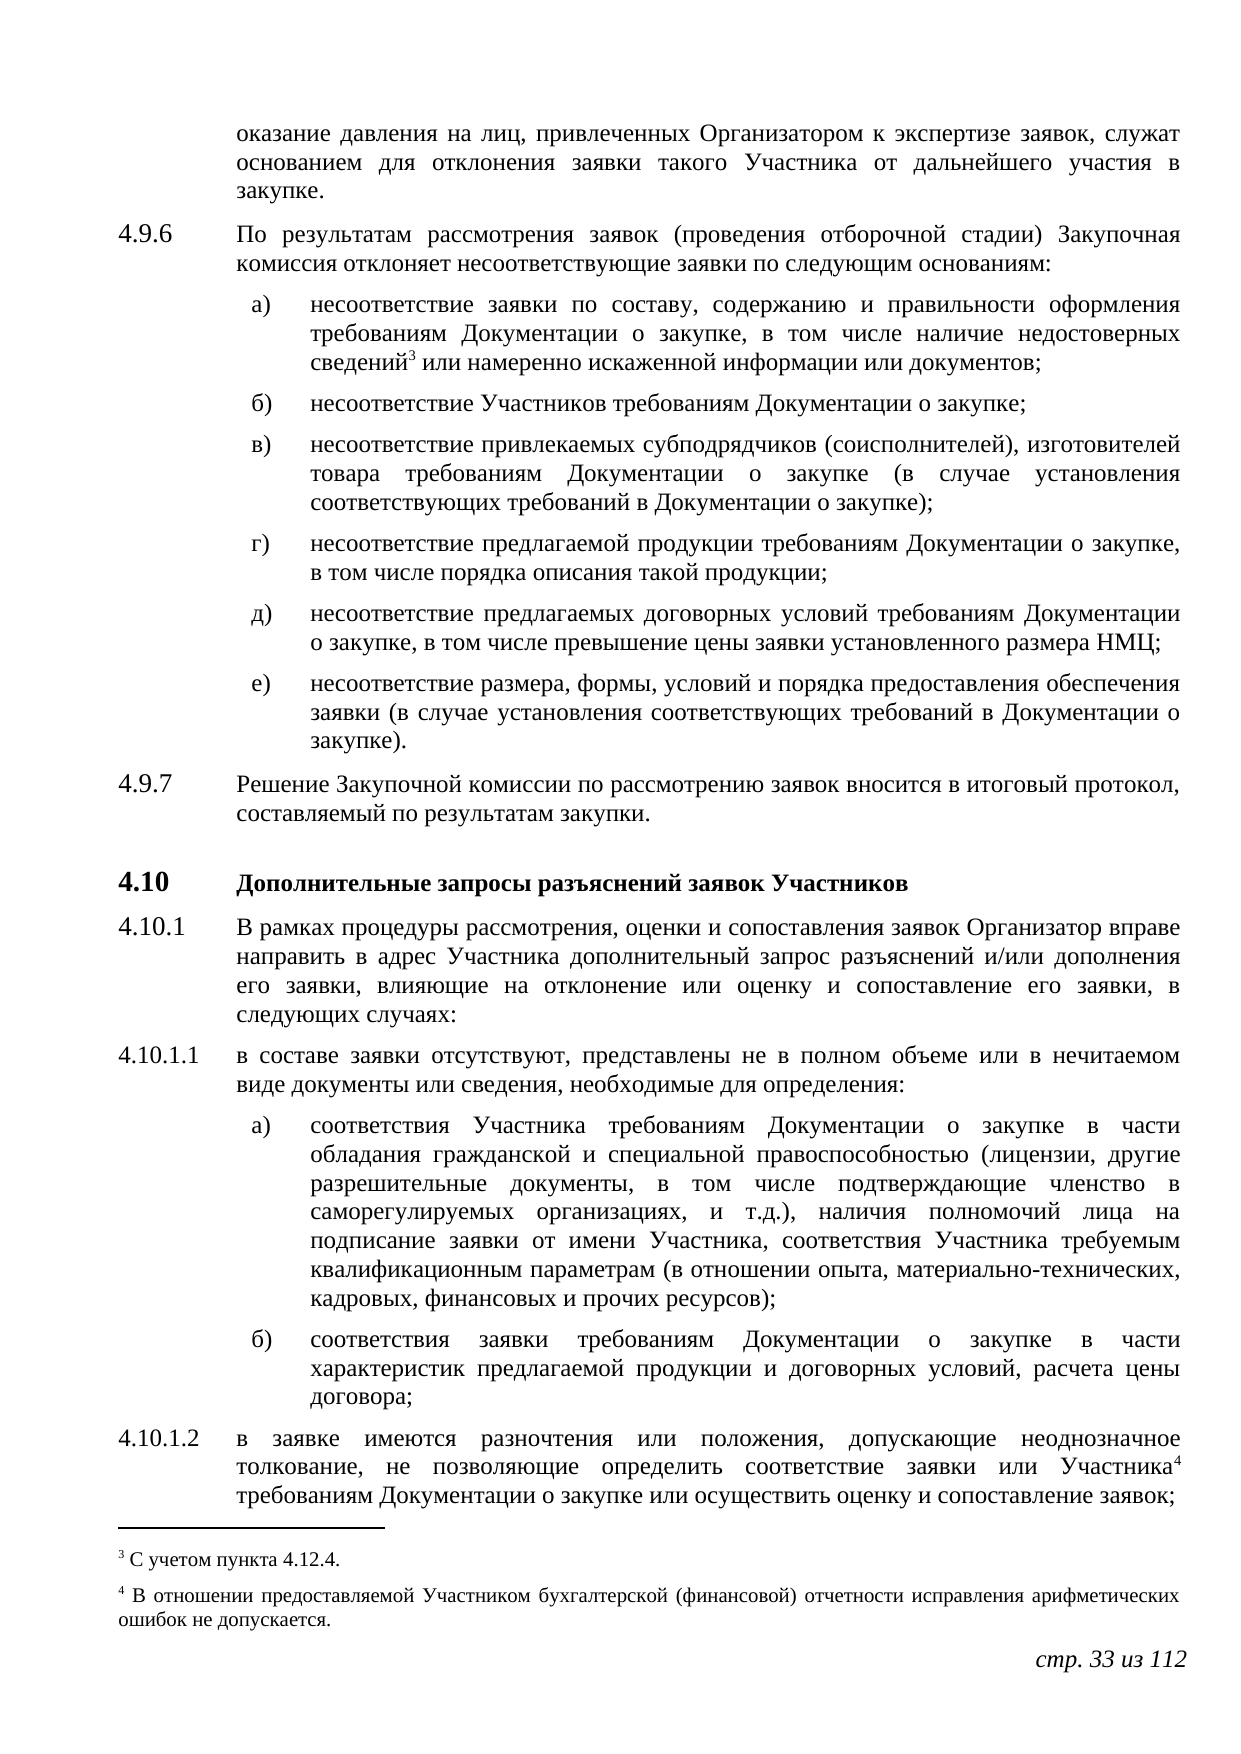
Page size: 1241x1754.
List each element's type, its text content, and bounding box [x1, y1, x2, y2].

text несоответствие предлагаемой продукции требованиям Документации о закупке, в том числе порядка описания такой продукции; [251, 528, 1181, 586]
text несоответствие предлагаемых договорных условий требованиям Документации о закупке, в том числе превышение цены заявки установленного размера НМЦ; [251, 598, 1181, 656]
text В рамках процедуры рассмотрения, оценки и сопоставления заявок Организатор вправе направить в адрес Участника дополнительный запрос разъяснений и/или дополнения его заявки, влияющие на отклонение или оценку и сопоставление его заявки, в следующих случаях: [118, 910, 1181, 1028]
text соответствия заявки требованиям Документации о закупке в части характеристик предлагаемой продукции и договорных условий, расчета цены договора; [251, 1324, 1181, 1410]
text несоответствие привлекаемых субподрядчиков (соисполнителей), изготовителей товара требованиям Документации о закупке (в случае установления соответствующих требований в Документации о закупке); [251, 429, 1181, 516]
text несоответствие заявки по составу, содержанию и правильности оформления требованиям Документации о закупке, в том числе наличие недостоверных сведений или намеренно искаженной информации или документов; [251, 289, 1181, 376]
text соответствия Участника требованиям Документации о закупке в части обладания гражданской и специальной правоспособностью (лицензии, другие разрешительные документы, в том числе подтверждающие членство в саморегулируемых организациях, и т.д.), наличия полномочий лица на подписание заявки от имени Участника, соответствия Участника требуемым квалификационным параметрам (в отношении опыта, материально-технических, кадровых, финансовых и прочих ресурсов); [251, 1110, 1181, 1311]
text По результатам рассмотрения заявок (проведения отборочной стадии) Закупочная комиссия отклоняет несоответствующие заявки по следующим основаниям: [118, 217, 1181, 277]
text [118, 118, 1181, 204]
subtitle Дополнительные запросы разъяснений заявок Участников [118, 864, 1181, 898]
text несоответствие размера, формы, условий и порядка предоставления обеспечения заявки (в случае установления соответствующих требований в Документации о закупке). [251, 668, 1181, 754]
text несоответствие Участников требованиям Документации о закупке; [251, 388, 1181, 417]
list в заявке имеются разночтения или положения, допускающие неоднозначное толкование, не позволяющие определить соответствие заявки или Участника требованиям Документации о закупке или осуществить оценку и сопоставление заявок; [118, 1423, 1181, 1509]
text Решение Закупочной комиссии по рассмотрению заявок вносится в итоговый протокол, составляемый по результатам закупки. [118, 767, 1181, 827]
list в составе заявки отсутствуют, представлены не в полном объеме или в нечитаемом виде документы или сведения, необходимые для определения: [118, 1040, 1181, 1098]
